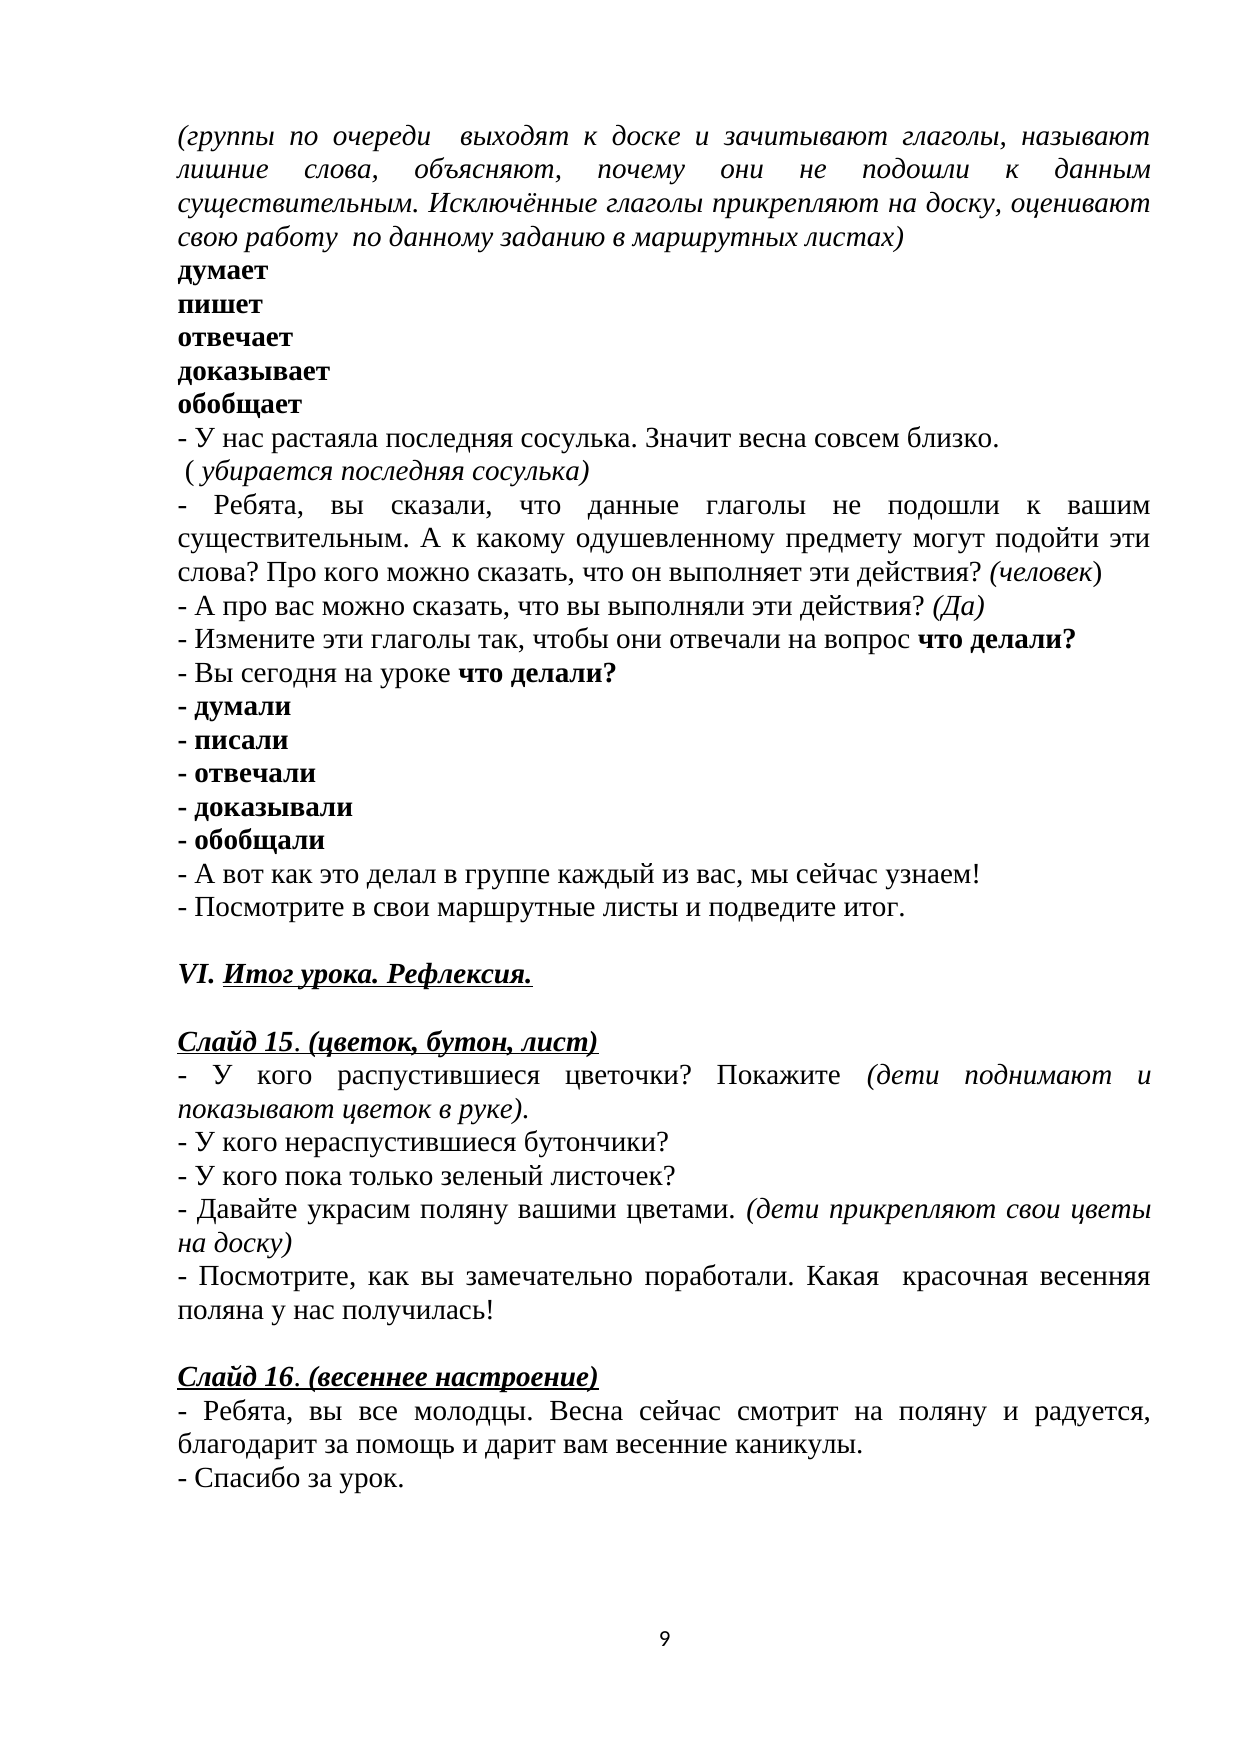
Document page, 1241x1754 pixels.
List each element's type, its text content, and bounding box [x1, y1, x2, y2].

text Слайд 16. (весеннее настроение) [177, 1359, 1152, 1393]
text - думали [177, 688, 1152, 722]
text - Измените эти глаголы так, чтобы они отвечали на вопрос что делали? [177, 621, 1152, 655]
text - У кого пока только зеленый листочек? [177, 1158, 1152, 1191]
text - Вы сегодня на уроке что делали? [177, 655, 1152, 688]
text отвечает [177, 319, 1152, 353]
text - обобщали [177, 822, 1152, 856]
text ( убирается последняя сосулька) [177, 453, 1152, 487]
text доказывает [177, 353, 1152, 386]
text - писали [177, 722, 1152, 755]
text - Ребята, вы все молодцы. Весна сейчас смотрит на поляну и радуется, благодарит за помощь и дарит вам весенние каникулы. [177, 1393, 1152, 1460]
text - У кого нераспустившиеся бутончики? [177, 1124, 1152, 1158]
text - У кого распустившиеся цветочки? Покажите (дети поднимают и показывают цветок в руке). [177, 1057, 1152, 1124]
text - А про вас можно сказать, что вы выполняли эти действия? (Да) [177, 588, 1152, 621]
text думает [177, 252, 1152, 286]
text - Спасибо за урок. [177, 1460, 1152, 1493]
text (группы по очереди выходят к доске и зачитывают глаголы, называют лишние слова, объясняют, почему они не подошли к данным существительным. Исключённые глаголы прикрепляют на доску, оценивают свою работу по данному заданию в маршрутных листах) [177, 118, 1152, 252]
text - Посмотрите, как вы замечательно поработали. Какая красочная весенняя поляна у нас получилась! [177, 1258, 1152, 1326]
text - А вот как это делал в группе каждый из вас, мы сейчас узнаем! [177, 856, 1152, 889]
text обобщает [177, 386, 1152, 420]
text Слайд 15. (цветок, бутон, лист) [177, 1024, 1152, 1057]
text - Ребята, вы сказали, что данные глаголы не подошли к вашим существительным. А к какому одушевленному предмету могут подойти эти слова? Про кого можно сказать, что он выполняет эти действия? (человек) [177, 487, 1152, 588]
text - доказывали [177, 789, 1152, 822]
text - Посмотрите в свои маршрутные листы и подведите итог. [177, 889, 1152, 923]
text - Давайте украсим поляну вашими цветами. (дети прикрепляют свои цветы на доску) [177, 1191, 1152, 1258]
text пишет [177, 286, 1152, 319]
text VI. Итог урока. Рефлексия. [177, 957, 1152, 990]
text - У нас растаяла последняя сосулька. Значит весна совсем близко. [177, 420, 1152, 453]
text - отвечали [177, 755, 1152, 789]
